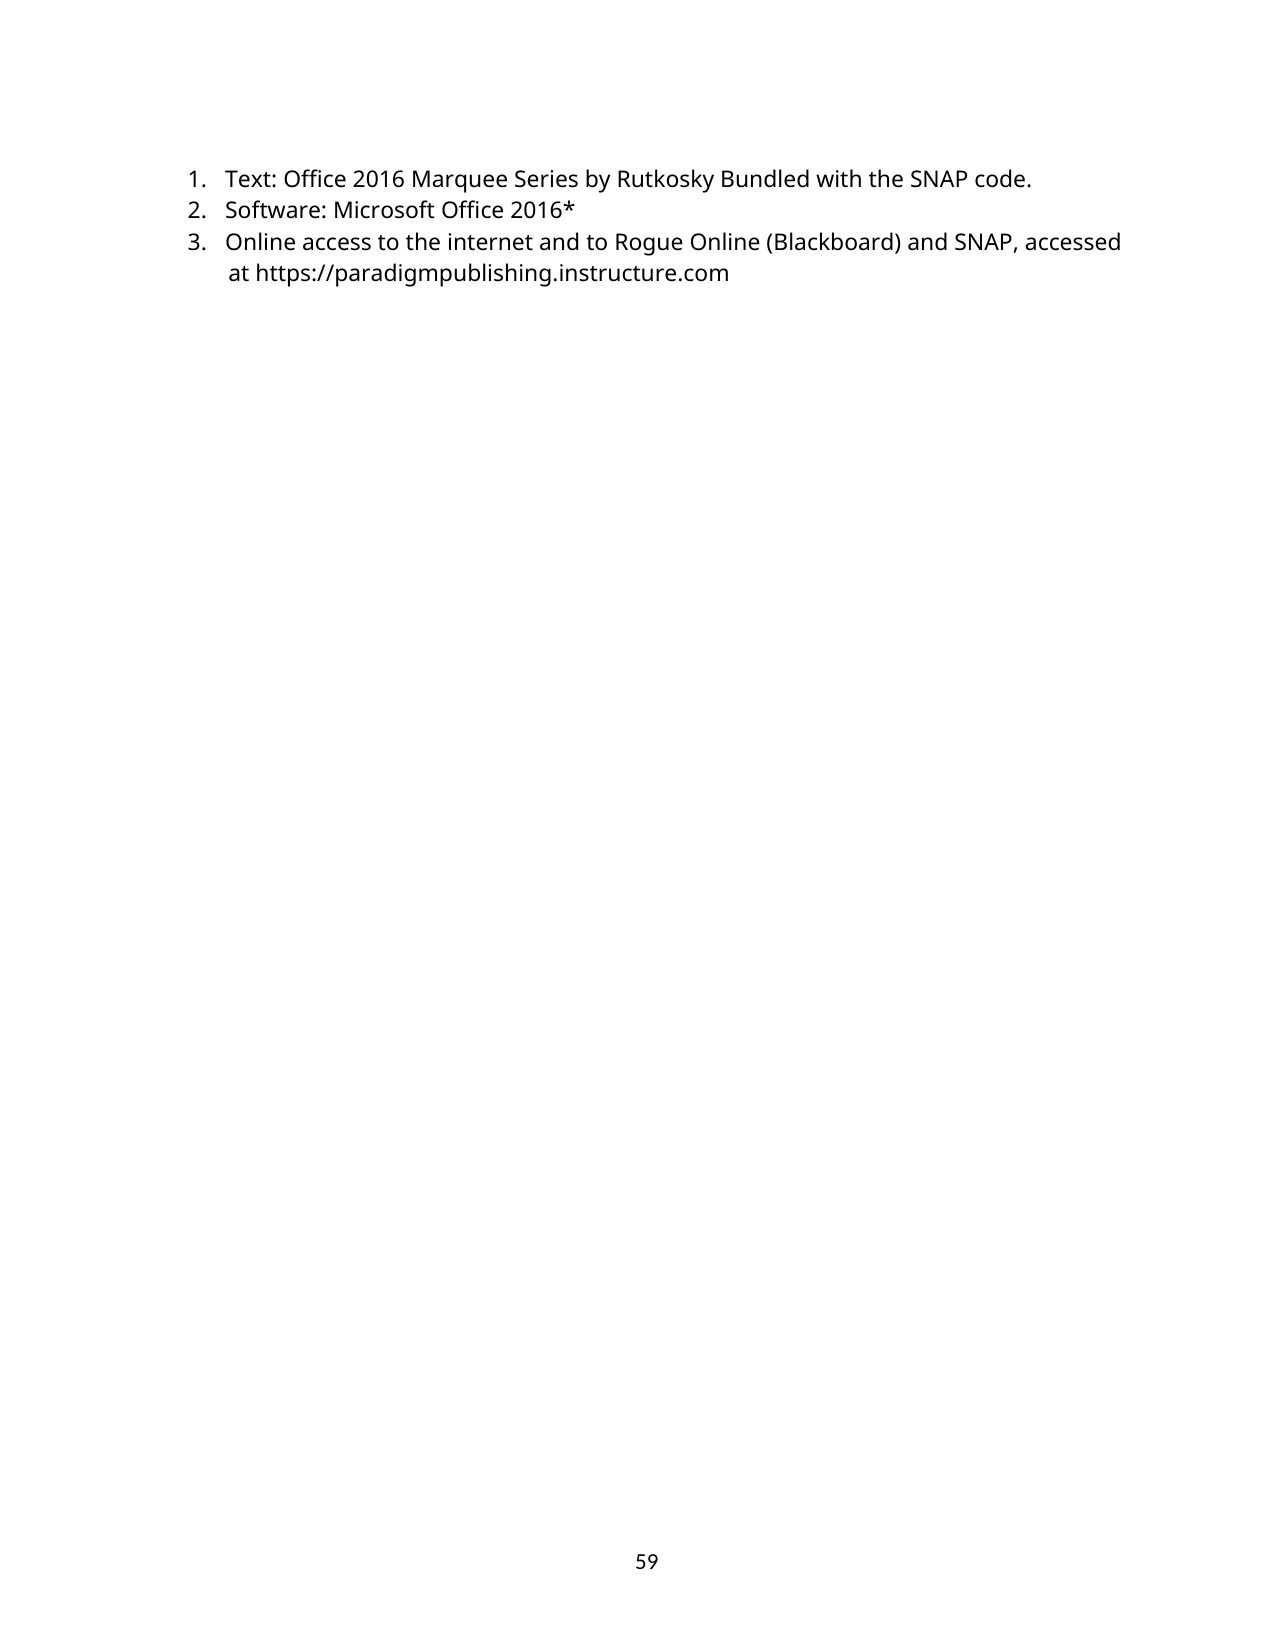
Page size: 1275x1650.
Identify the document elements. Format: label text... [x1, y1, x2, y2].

list Software: Microsoft Office 2016* [187, 194, 1143, 226]
list Text: Office 2016 Marquee Series by Rutkosky Bundled with the SNAP code. [187, 163, 1143, 194]
list Online access to the internet and to Rogue Online (Blackboard) and SNAP, accessed at https://paradigmpublishing.instructure.com [187, 226, 1143, 288]
